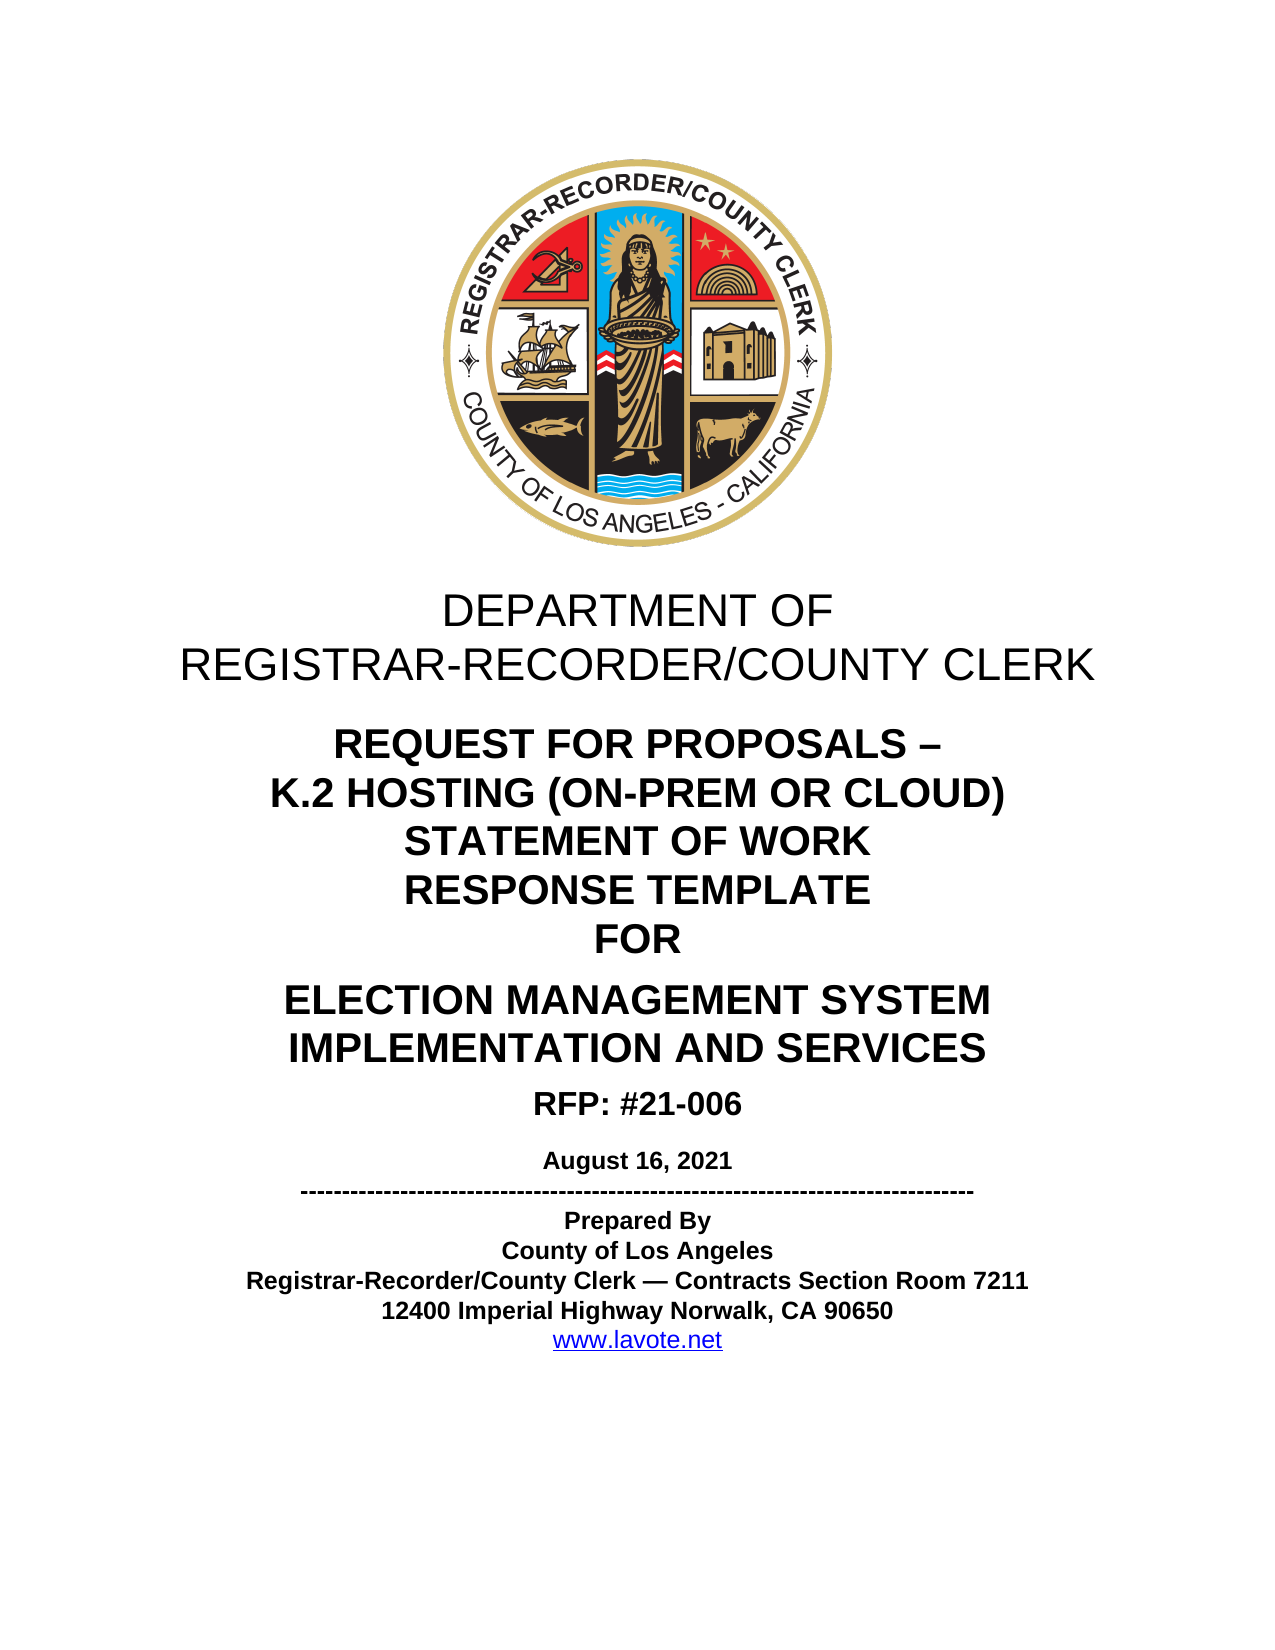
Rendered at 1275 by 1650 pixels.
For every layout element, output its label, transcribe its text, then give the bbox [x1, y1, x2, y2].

text ELECTION MANAGEMENT SYSTEM IMPLEMENTATION AND SERVICES [150, 975, 1125, 1071]
text REQUEST FOR PROPOSALS – [150, 719, 1125, 767]
picture [435, 151, 840, 555]
text County of Los Angeles [150, 1236, 1125, 1265]
text Prepared By [150, 1206, 1125, 1235]
text www.lavote.net [150, 1325, 1125, 1353]
text --------------------------------------------------------------------------------- [150, 1176, 1125, 1205]
text Registrar-Recorder/County Clerk [150, 638, 1125, 691]
text Department of [150, 584, 1125, 637]
text FOR [150, 915, 1125, 963]
text August 16, 2021 [150, 1146, 1125, 1175]
text K.2 HOSTING (ON-PREM OR CLOUD) STATEMENT OF WORK [150, 768, 1125, 864]
text 12400 Imperial Highway Norwalk, CA 90650 [150, 1296, 1125, 1325]
text RFP: #21-006 [150, 1083, 1125, 1122]
text Registrar-Recorder/County Clerk — Contracts Section Room 7211 [150, 1266, 1125, 1295]
text RESPONSE TEMPLATE [150, 866, 1125, 913]
